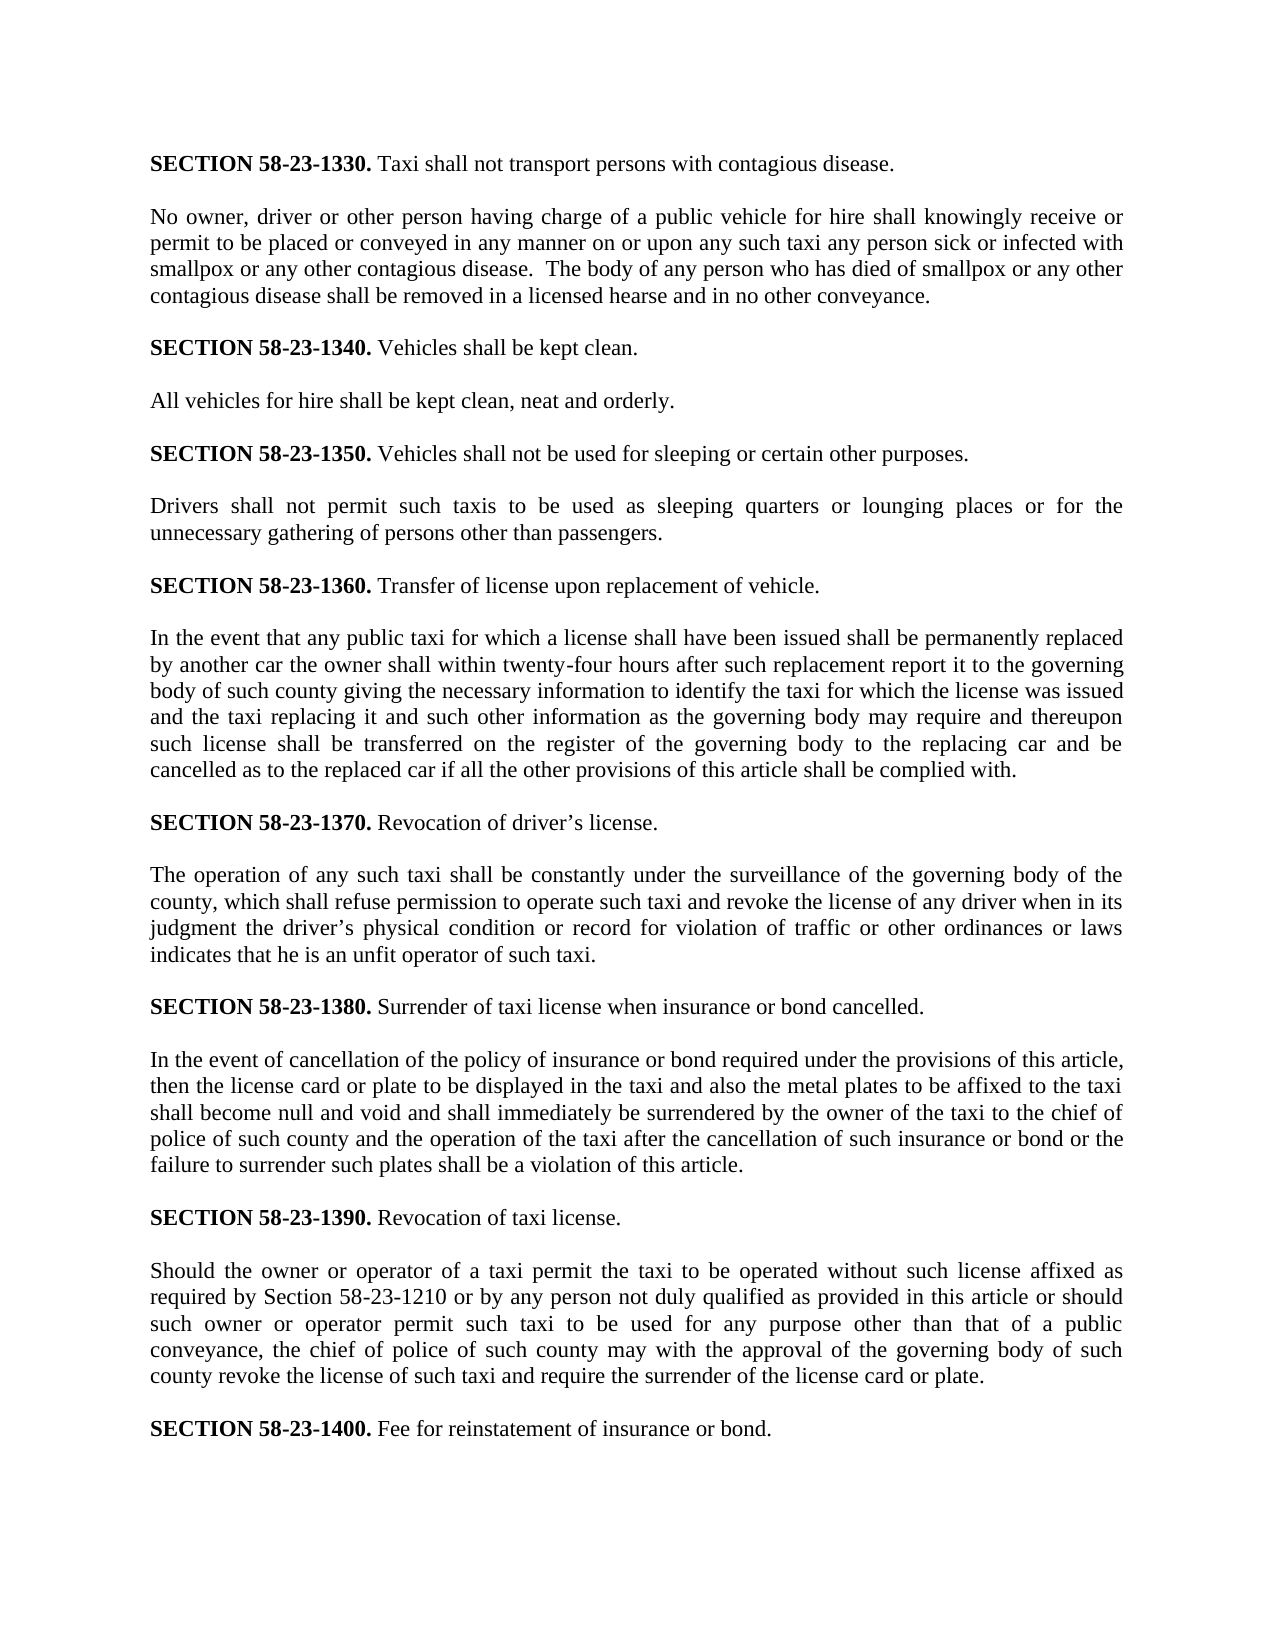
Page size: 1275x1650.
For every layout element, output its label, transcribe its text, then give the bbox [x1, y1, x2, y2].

text SECTION 58-23-1390. Revocation of taxi license. [150, 1204, 1125, 1231]
text SECTION 58-23-1400. Fee for reinstatement of insurance or bond. [150, 1415, 1125, 1441]
text All vehicles for hire shall be kept clean, neat and orderly. [150, 387, 1125, 413]
text SECTION 58-23-1370. Revocation of driver’s license. [150, 809, 1125, 835]
text SECTION 58-23-1380. Surrender of taxi license when insurance or bond cancelled. [150, 993, 1125, 1020]
text In the event of cancellation of the policy of insurance or bond required under the provisions of this article, then the license card or plate to be displayed in the taxi and also the metal plates to be affixed to the taxi shall become null and void and shall immediately be surrendered by the owner of the taxi to the chief of police of such county and the operation of the taxi after the cancellation of such insurance or bond or the failure to surrender such plates shall be a violation of this article. [150, 1046, 1125, 1178]
text SECTION 58-23-1340. Vehicles shall be kept clean. [150, 334, 1125, 361]
text SECTION 58-23-1350. Vehicles shall not be used for sleeping or certain other purposes. [150, 440, 1125, 466]
text SECTION 58-23-1360. Transfer of license upon replacement of vehicle. [150, 572, 1125, 598]
text Drivers shall not permit such taxis to be used as sleeping quarters or lounging places or for the unnecessary gathering of persons other than passengers. [150, 493, 1125, 545]
text SECTION 58-23-1330. Taxi shall not transport persons with contagious disease. [150, 150, 1125, 176]
text The operation of any such taxi shall be constantly under the surveillance of the governing body of the county, which shall refuse permission to operate such taxi and revoke the license of any driver when in its judgment the driver’s physical condition or record for violation of traffic or other ordinances or laws indicates that he is an unfit operator of such taxi. [150, 862, 1125, 967]
text Should the owner or operator of a taxi permit the taxi to be operated without such license affixed as required by Section 58-23-1210 or by any person not duly qualified as provided in this article or should such owner or operator permit such taxi to be used for any purpose other than that of a public conveyance, the chief of police of such county may with the approval of the governing body of such county revoke the license of such taxi and require the surrender of the license card or plate. [150, 1257, 1125, 1389]
text No owner, driver or other person having charge of a public vehicle for hire shall knowingly receive or permit to be placed or conveyed in any manner on or upon any such taxi any person sick or infected with smallpox or any other contagious disease. The body of any person who has died of smallpox or any other contagious disease shall be removed in a licensed hearse and in no other conveyance. [150, 203, 1125, 308]
text In the event that any public taxi for which a license shall have been issued shall be permanently replaced by another car the owner shall within twenty-four hours after such replacement report it to the governing body of such county giving the necessary information to identify the taxi for which the license was issued and the taxi replacing it and such other information as the governing body may require and thereupon such license shall be transferred on the register of the governing body to the replacing car and be cancelled as to the replaced car if all the other provisions of this article shall be complied with. [150, 624, 1125, 782]
